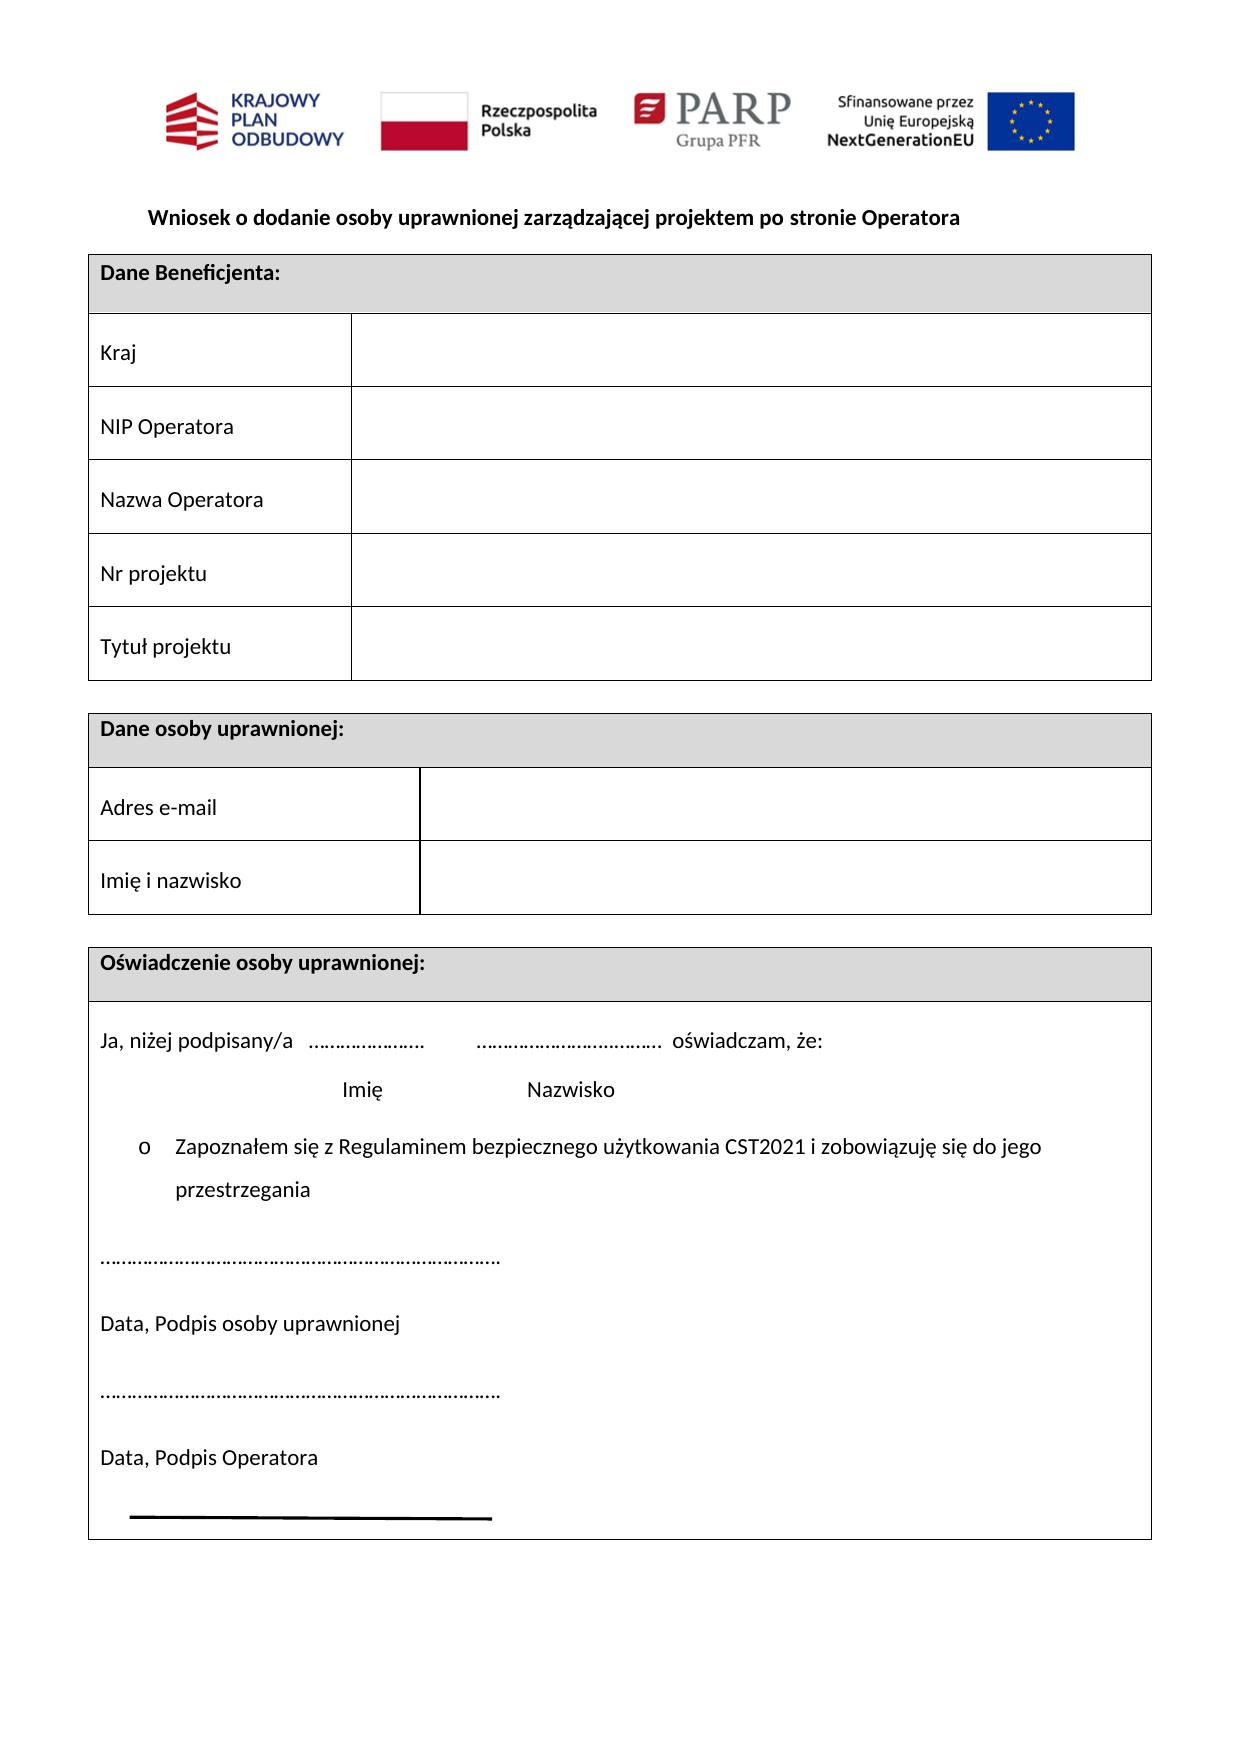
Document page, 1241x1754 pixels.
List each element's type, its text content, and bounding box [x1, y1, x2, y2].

table_cell Kraj [89, 314, 351, 386]
table_cell [352, 534, 1151, 606]
table_cell [352, 460, 1151, 533]
table_header Dane Beneficjenta: [89, 255, 1151, 312]
table_cell [421, 768, 1151, 840]
table_cell Tytuł projektu [89, 607, 351, 680]
table_cell Imię i nazwisko [89, 841, 419, 913]
table_cell [352, 387, 1151, 459]
table_cell Ja, niżej podpisany/a …………………. ……………………..……… oświadczam, że: Imię Nazwisko Zapoznałem się z Regulaminem bezpiecznego użytkowania CST2021 i zobowiązuję się do jego przestrzegania …………………………………………………………………. Data, Podpis osoby uprawnionej …………………………………………………………………. Data, Podpis Operatora [89, 1002, 1151, 1539]
table_cell Nazwa Operatora [89, 460, 351, 533]
table_cell [352, 314, 1151, 386]
table_cell Nr projektu [89, 534, 351, 606]
table_header Oświadczenie osoby uprawnionej: [89, 948, 1151, 1001]
text Wniosek o dodanie osoby uprawnionej zarządzającej projektem po stronie Operatora [148, 203, 1093, 231]
table_header Dane osoby uprawnionej: [89, 714, 1151, 767]
picture [147, 73, 1093, 170]
table_cell Adres e-mail [89, 768, 419, 840]
table_cell [352, 607, 1151, 680]
table_cell [421, 841, 1151, 913]
table_cell NIP Operatora [89, 387, 351, 459]
